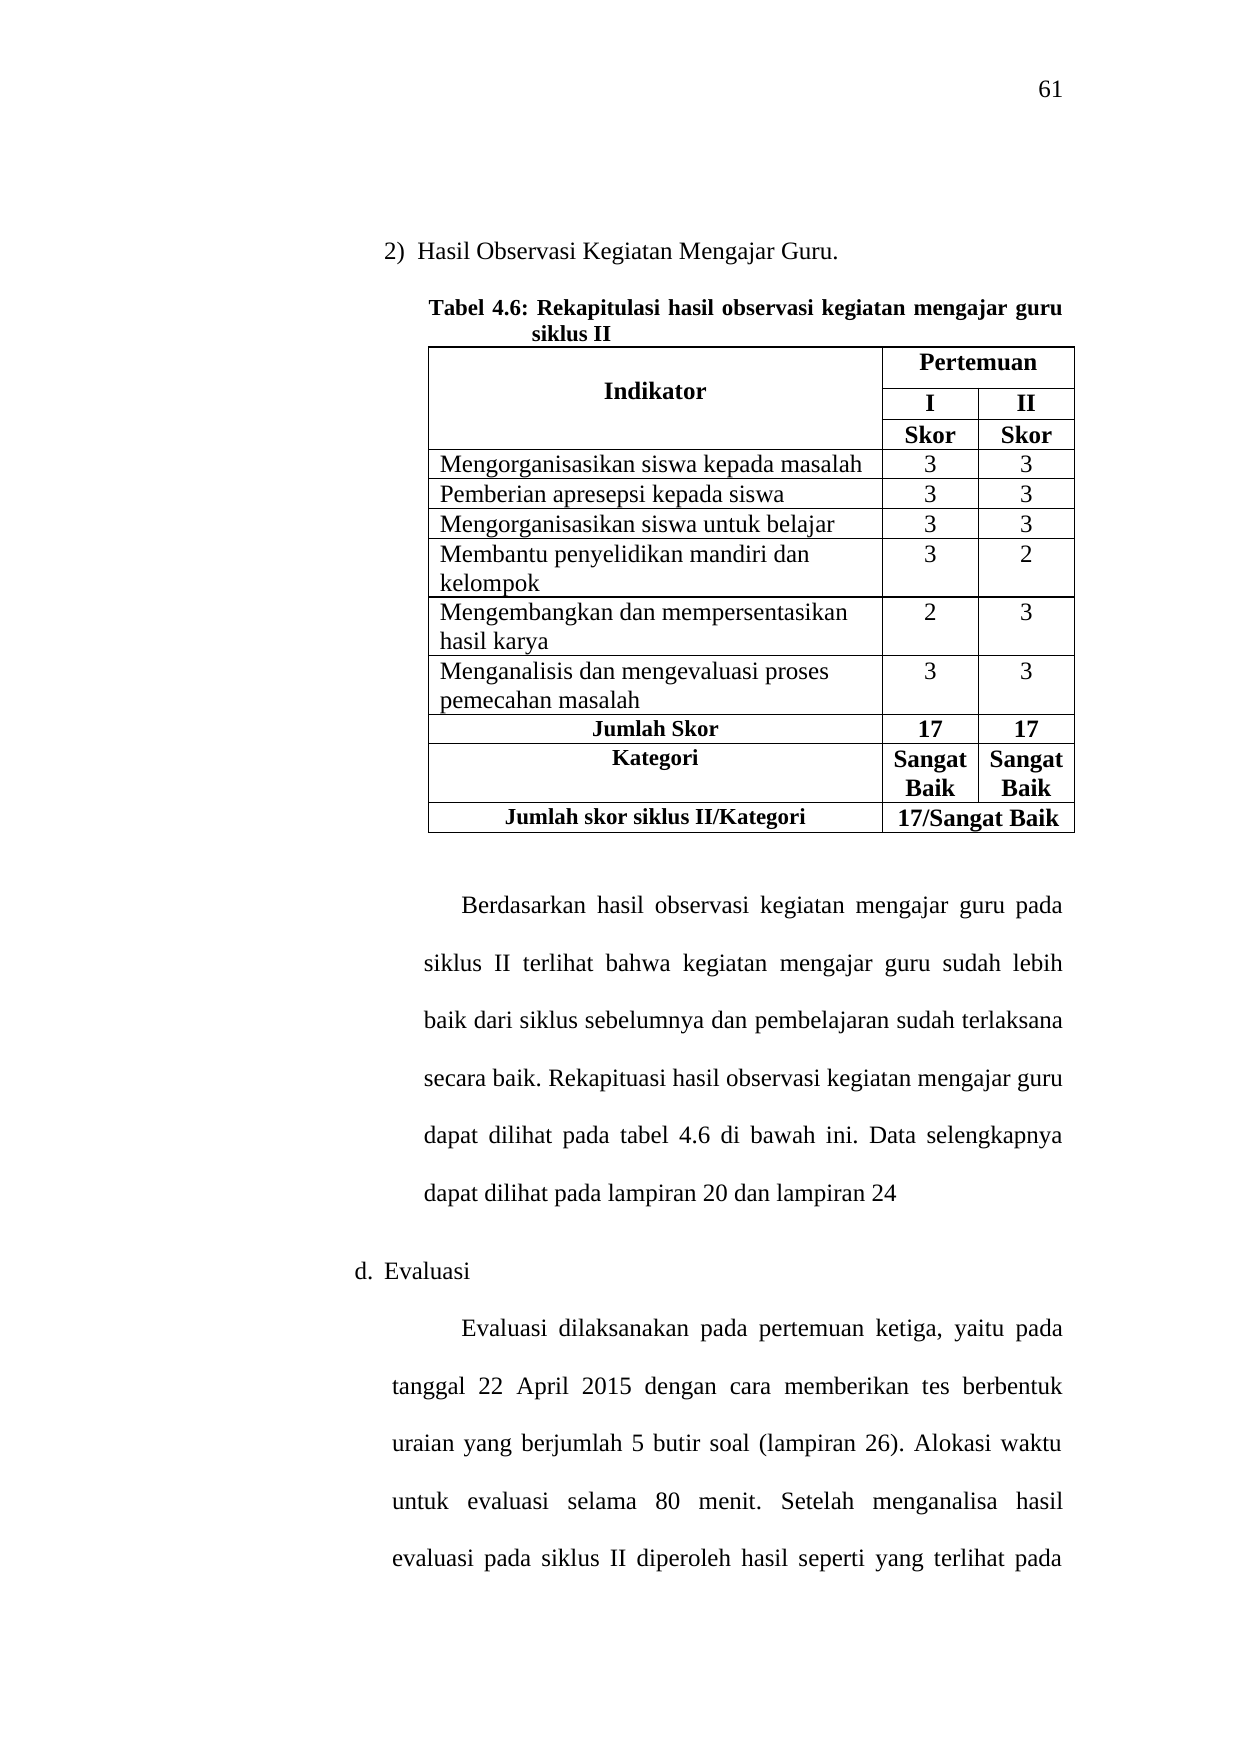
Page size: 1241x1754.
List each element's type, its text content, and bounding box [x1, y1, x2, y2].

table_cell 2 [883, 598, 978, 655]
table_cell Menganalisis dan mengevaluasi proses pemecahan masalah [429, 656, 882, 713]
table_cell 3 [883, 509, 978, 538]
table_header Pertemuan [883, 348, 1074, 387]
table_cell 3 [883, 539, 978, 596]
table_cell Mengorganisasikan siswa kepada masalah [429, 450, 882, 478]
table_cell 17/Sangat Baik [883, 803, 1074, 832]
text Berdasarkan hasil observasi kegiatan mengajar guru pada siklus II terlihat bahwa kegiatan mengajar guru sudah lebih baik dari siklus sebelumnya dan pembelajaran sudah terlaksana secara baik. Rekapituasi hasil observasi kegiatan mengajar guru dapat dilihat pada tabel 4.6 di bawah ini. Data selengkapnya dapat dilihat pada lampiran 20 dan lampiran 24 [424, 890, 1063, 1206]
table_cell 17 [979, 715, 1074, 743]
table_cell 3 [979, 450, 1074, 478]
list Tabel 4.6: Rekapitulasi hasil observasi kegiatan mengajar guru siklus II [428, 294, 1063, 346]
table_cell 2 [979, 539, 1074, 596]
table_cell Pemberian apresepsi kepada siswa [429, 479, 882, 508]
table_cell Mengembangkan dan mempersentasikan hasil karya [429, 598, 882, 655]
table_cell Jumlah Skor [429, 715, 882, 743]
table_cell 17 [883, 715, 978, 743]
table_cell Mengorganisasikan siswa untuk belajar [429, 509, 882, 538]
table_cell Jumlah skor siklus II/Kategori [429, 803, 882, 832]
list Evaluasi [354, 1256, 1063, 1285]
table_cell 3 [979, 479, 1074, 508]
table_cell I [883, 389, 978, 419]
table_cell Membantu penyelidikan mandiri dan kelompok [429, 539, 882, 596]
table_cell Kategori [429, 744, 882, 802]
table_cell Skor [883, 420, 978, 448]
table_cell Sangat Baik [979, 744, 1074, 802]
table_cell II [979, 389, 1074, 419]
text 2) Hasil Observasi Kegiatan Mengajar Guru. [384, 236, 1063, 265]
table_header Indikator [429, 348, 882, 448]
table_cell 3 [883, 656, 978, 713]
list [392, 1313, 1063, 1572]
table_cell 3 [979, 598, 1074, 655]
table_cell Sangat Baik [883, 744, 978, 802]
table_cell 3 [979, 509, 1074, 538]
table_cell Skor [979, 420, 1074, 448]
table_cell 3 [883, 479, 978, 508]
table_cell 3 [883, 450, 978, 478]
table_cell 3 [979, 656, 1074, 713]
